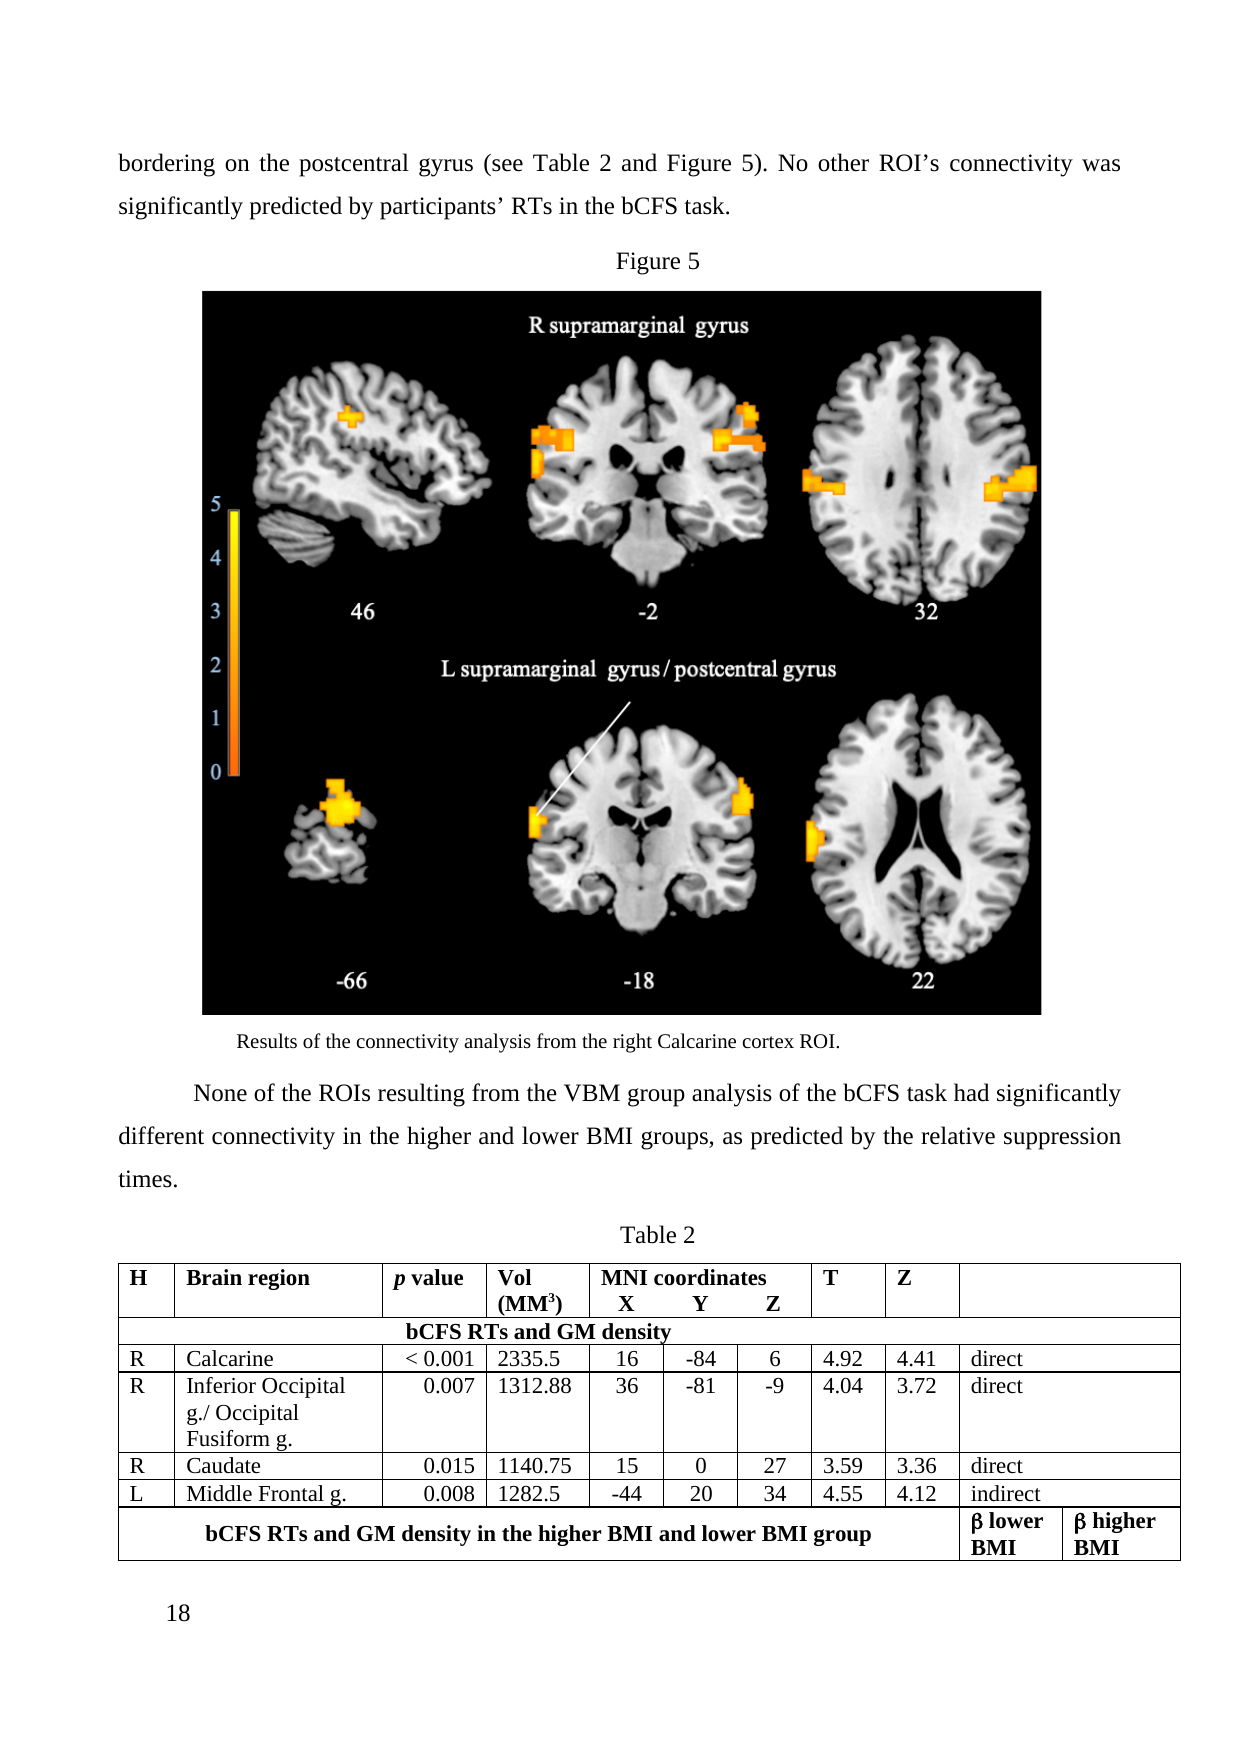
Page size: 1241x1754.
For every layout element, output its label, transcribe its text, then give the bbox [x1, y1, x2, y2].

table_header Brain region [175, 1264, 382, 1317]
subtitle Figure 5 [118, 246, 1122, 275]
table_cell 36 [590, 1373, 663, 1452]
table_cell 1140.75 [487, 1453, 589, 1479]
table_cell 0.007 [383, 1373, 486, 1452]
table_cell R [119, 1345, 174, 1371]
table_cell 0.008 [383, 1480, 486, 1506]
table_header p value [383, 1264, 486, 1317]
table_cell -84 [664, 1345, 737, 1371]
table_cell 34 [738, 1480, 811, 1506]
table_cell 4.92 [812, 1345, 885, 1371]
table_cell 3.72 [886, 1373, 959, 1452]
table_cell 1282.5 [487, 1480, 589, 1506]
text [118, 148, 1122, 219]
table_cell 1312.88 [487, 1373, 589, 1452]
table_header [960, 1264, 1180, 1317]
table_cell direct [960, 1345, 1180, 1371]
table_cell L [119, 1480, 174, 1506]
table_cell Caudate [175, 1453, 382, 1479]
table_cell 0.015 [383, 1453, 486, 1479]
text None of the ROIs resulting from the VBM group analysis of the bCFS task had significantly different connectivity in the higher and lower BMI groups, as predicted by the relative suppression times. [118, 1078, 1122, 1193]
table_cell higher BMI [1063, 1508, 1180, 1560]
table_cell indirect [960, 1480, 1180, 1506]
table_cell 20 [664, 1480, 737, 1506]
table_cell 16 [590, 1345, 663, 1371]
table_header Z [886, 1264, 959, 1317]
table_cell 3.36 [886, 1453, 959, 1479]
table_cell Calcarine [175, 1345, 382, 1371]
table_cell R [119, 1453, 174, 1479]
table_cell 2335.5 [487, 1345, 589, 1371]
table_cell Inferior Occipital g./ Occipital Fusiform g. [175, 1373, 382, 1452]
table_cell lower BMI [960, 1508, 1062, 1560]
text Results of the connectivity analysis from the right Calcarine cortex ROI. [236, 1029, 1004, 1053]
table_cell 15 [590, 1453, 663, 1479]
table_cell bCFS RTs and GM density in the higher BMI and lower BMI group [119, 1508, 959, 1560]
table_header H [119, 1264, 174, 1317]
picture [193, 289, 1042, 1015]
table_cell 0 [664, 1453, 737, 1479]
table_cell 4.12 [886, 1480, 959, 1506]
table_cell bCFS RTs and GM density [119, 1318, 959, 1344]
table_cell 4.04 [812, 1373, 885, 1452]
table_cell [959, 1318, 1180, 1344]
table_cell R [119, 1373, 174, 1452]
table_cell < 0.001 [383, 1345, 486, 1371]
table_cell 4.41 [886, 1345, 959, 1371]
table_cell 27 [738, 1453, 811, 1479]
table_cell Middle Frontal g. [175, 1480, 382, 1506]
table_cell direct [960, 1453, 1180, 1479]
table_cell -81 [664, 1373, 737, 1452]
table_header T [812, 1264, 885, 1317]
table_cell 6 [738, 1345, 811, 1371]
table_cell 4.55 [812, 1480, 885, 1506]
table_cell 3.59 [812, 1453, 885, 1479]
subtitle Table 2 [118, 1220, 1122, 1248]
table_cell -9 [738, 1373, 811, 1452]
table_cell -44 [590, 1480, 663, 1506]
table_header MNI coordinates x y z [590, 1264, 811, 1317]
table_cell direct [960, 1373, 1180, 1452]
table_header Vol (mm3) [487, 1264, 589, 1317]
